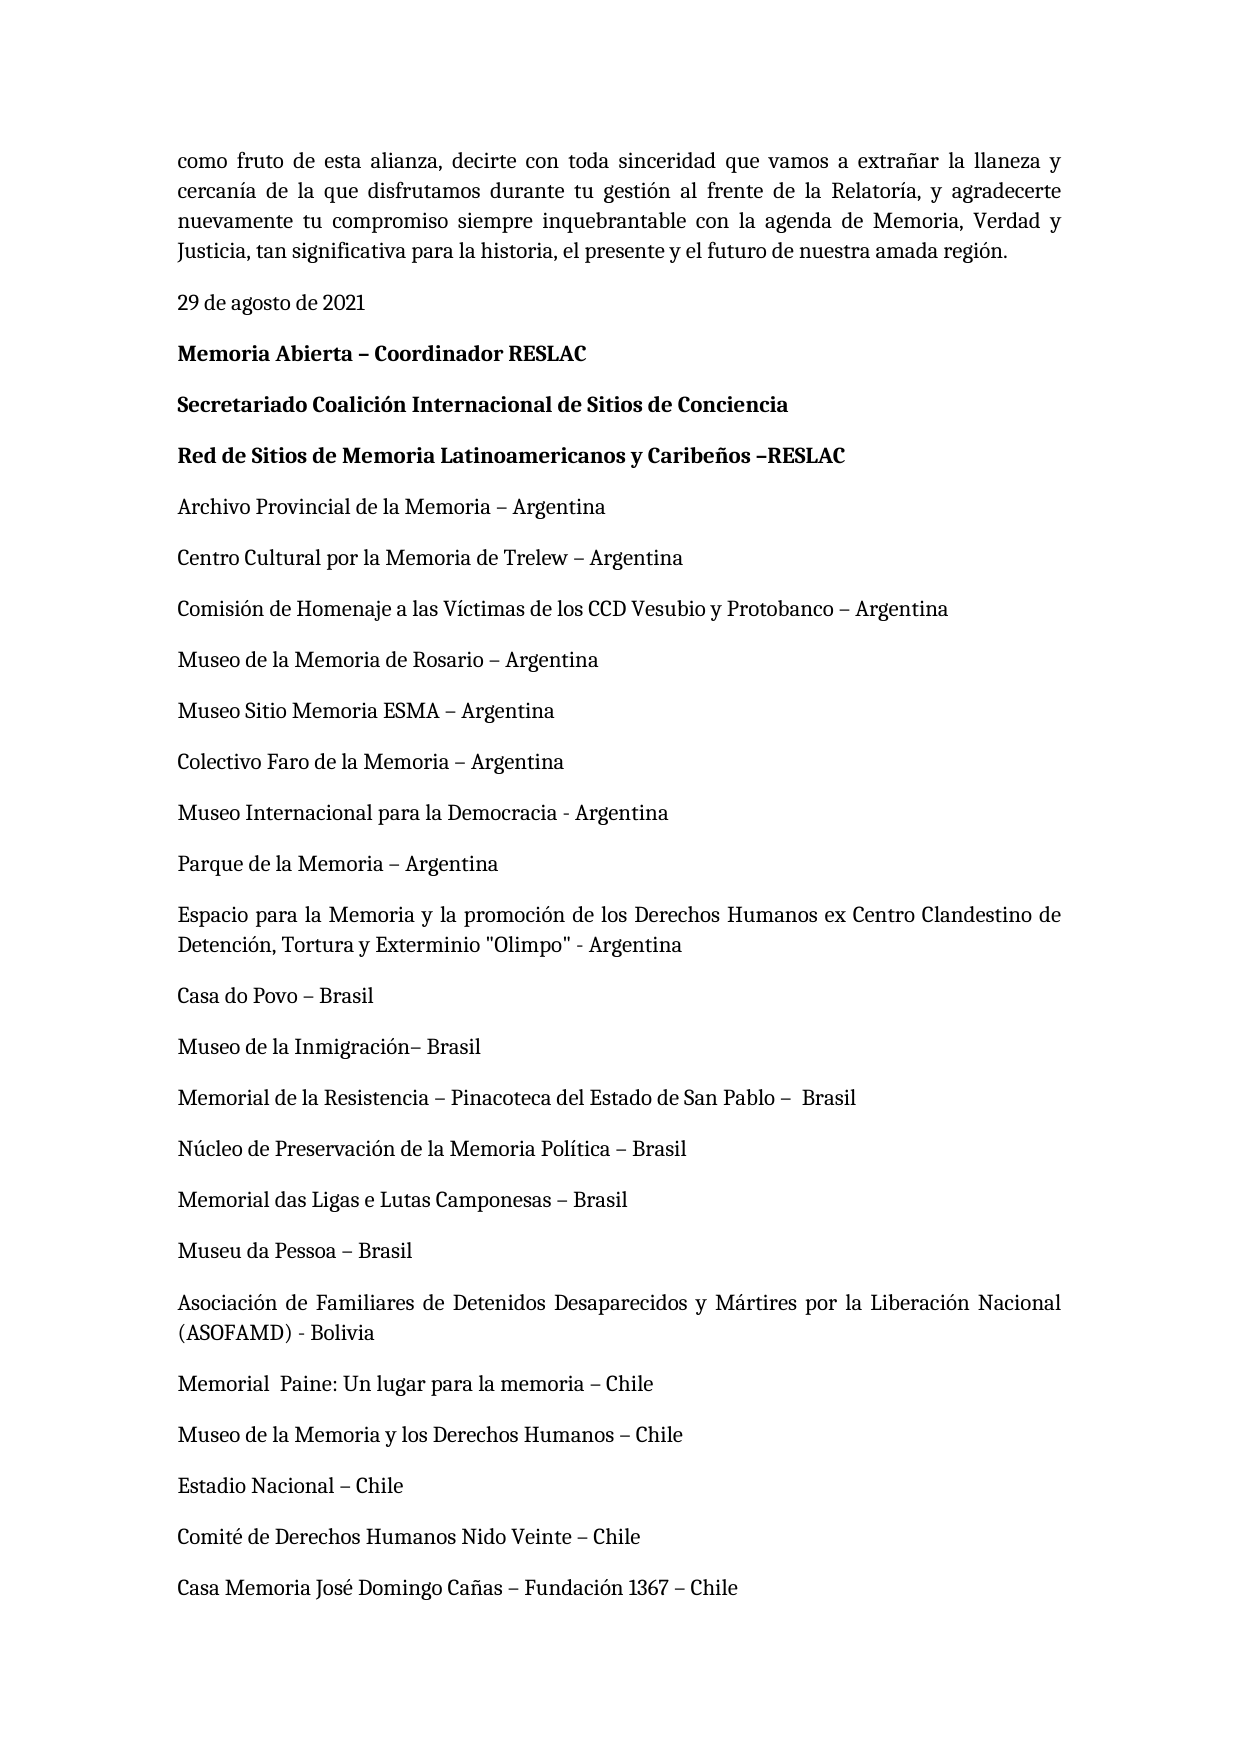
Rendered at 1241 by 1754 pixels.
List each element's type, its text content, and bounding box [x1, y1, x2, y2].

text Colectivo Faro de la Memoria – Argentina [177, 749, 1063, 775]
text Memoria Abierta – Coordinador RESLAC [177, 340, 1063, 367]
text Museo de la Inmigración– Brasil [177, 1034, 1063, 1060]
text Museo de la Memoria de Rosario – Argentina [177, 647, 1063, 673]
text Museo Internacional para la Democracia - Argentina [177, 800, 1063, 826]
text Museo Sitio Memoria ESMA – Argentina [177, 698, 1063, 724]
text 29 de agosto de 2021 [177, 289, 1063, 316]
text Asociación de Familiares de Detenidos Desaparecidos y Mártires por la Liberación Nacional (ASOFAMD) - Bolivia [177, 1289, 1063, 1346]
text Parque de la Memoria – Argentina [177, 851, 1063, 877]
text Casa Memoria José Domingo Cañas – Fundación 1367 – Chile [177, 1575, 1063, 1601]
text Centro Cultural por la Memoria de Trelew – Argentina [177, 544, 1063, 571]
text Museu da Pessoa – Brasil [177, 1238, 1063, 1264]
text Museo de la Memoria y los Derechos Humanos – Chile [177, 1422, 1063, 1448]
text Casa do Povo – Brasil [177, 983, 1063, 1009]
text Memorial de la Resistencia – Pinacoteca del Estado de San Pablo – Brasil [177, 1085, 1063, 1111]
text Archivo Provincial de la Memoria – Argentina [177, 493, 1063, 520]
text Memorial das Ligas e Lutas Camponesas – Brasil [177, 1187, 1063, 1213]
text Comité de Derechos Humanos Nido Veinte – Chile [177, 1524, 1063, 1550]
text Núcleo de Preservación de la Memoria Política – Brasil [177, 1136, 1063, 1162]
text Memorial Paine: Un lugar para la memoria – Chile [177, 1371, 1063, 1397]
text Secretariado Coalición Internacional de Sitios de Conciencia [177, 391, 1063, 418]
text Red de Sitios de Memoria Latinoamericanos y Caribeños –RESLAC [177, 442, 1063, 469]
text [177, 148, 1063, 264]
text Espacio para la Memoria y la promoción de los Derechos Humanos ex Centro Clandestino de Detención, Tortura y Exterminio "Olimpo" - Argentina [177, 902, 1063, 958]
text Comisión de Homenaje a las Víctimas de los CCD Vesubio y Protobanco – Argentina [177, 596, 1063, 622]
text Estadio Nacional – Chile [177, 1473, 1063, 1499]
